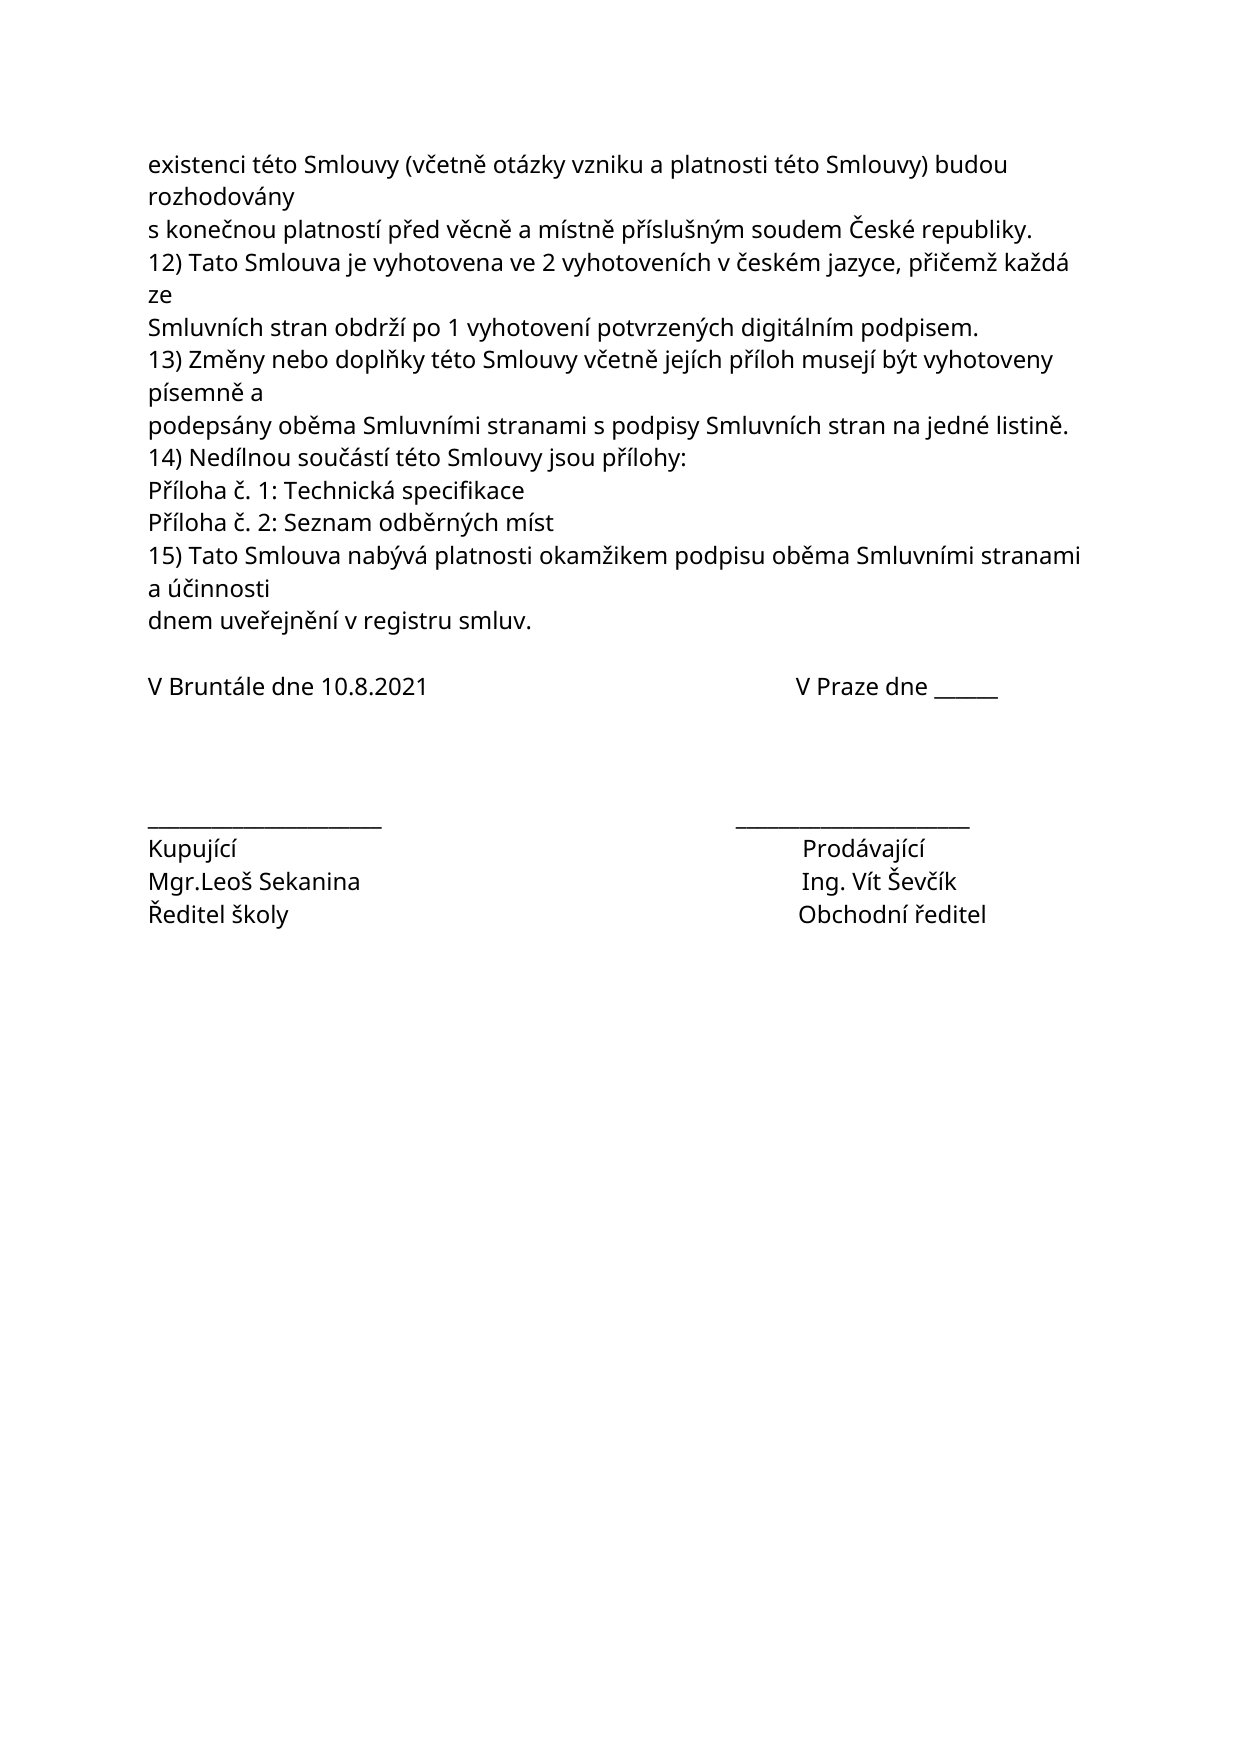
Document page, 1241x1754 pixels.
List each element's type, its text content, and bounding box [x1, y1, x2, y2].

text 15) Tato Smlouva nabývá platnosti okamžikem podpisu oběma Smluvními stranami a účinnosti [148, 539, 1093, 604]
text Ředitel školy Obchodní ředitel [148, 897, 1093, 930]
text Kupující Prodávající [148, 832, 1093, 865]
text Smluvních stran obdrží po 1 vyhotovení potvrzených digitálním podpisem. [148, 311, 1093, 343]
text podepsány oběma Smluvními stranami s podpisy Smluvních stran na jedné listině. [148, 408, 1093, 441]
text existenci této Smlouvy (včetně otázky vzniku a platnosti této Smlouvy) budou rozhodovány [148, 148, 1093, 213]
text Příloha č. 1: Technická specifikace [148, 474, 1093, 506]
text ______________________ ______________________ [148, 800, 1093, 832]
text 12) Tato Smlouva je vyhotovena ve 2 vyhotoveních v českém jazyce, přičemž každá ze [148, 245, 1093, 311]
text dnem uveřejnění v registru smluv. [148, 604, 1093, 637]
text s konečnou platností před věcně a místně příslušným soudem České republiky. [148, 213, 1093, 245]
text 14) Nedílnou součástí této Smlouvy jsou přílohy: [148, 441, 1093, 474]
text V Bruntále dne 10.8.2021 V Praze dne ______ [148, 669, 1093, 702]
text 13) Změny nebo doplňky této Smlouvy včetně jejích příloh musejí být vyhotoveny písemně a [148, 343, 1093, 408]
text Mgr.Leoš Sekanina Ing. Vít Ševčík [148, 865, 1093, 897]
text Příloha č. 2: Seznam odběrných míst [148, 506, 1093, 539]
